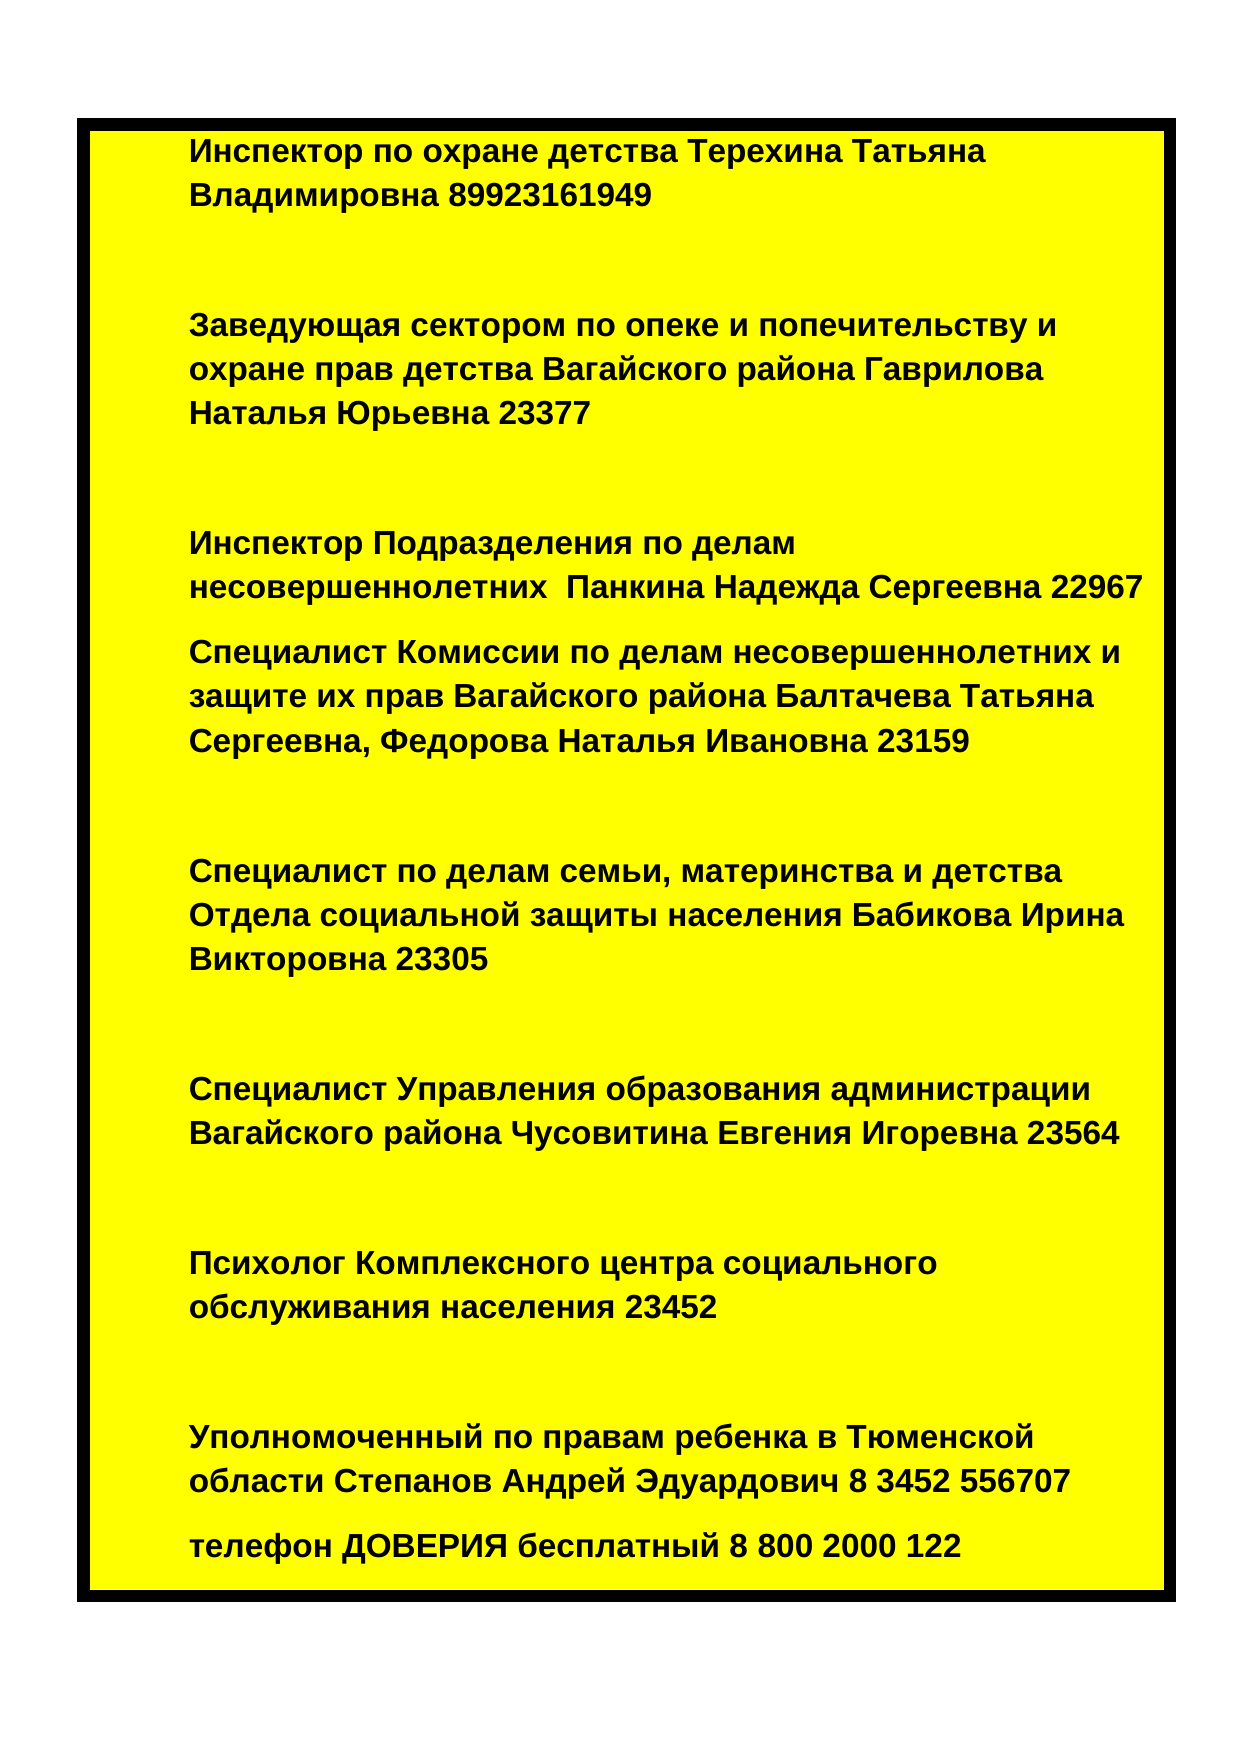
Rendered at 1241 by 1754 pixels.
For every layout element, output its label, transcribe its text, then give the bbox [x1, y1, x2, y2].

table_header Инспектор по охране детства Терехина Татьяна Владимировна 89923161949 Заведующая сектором по опеке и попечительству и охране прав детства Вагайского района Гаврилова Наталья Юрьевна 23377 Инспектор Подразделения по делам несовершеннолетних Панкина Надежда Сергеевна 22967 Специалист Комиссии по делам несовершеннолетних и защите их прав Вагайского района Балтачева Татьяна Сергеевна, Федорова Наталья Ивановна 23159 Специалист по делам семьи, материнства и детства Отдела социальной защиты населения Бабикова Ирина Викторовна 23305 Специалист Управления образования администрации Вагайского района Чусовитина Евгения Игоревна 23564 Психолог Комплексного центра социального обслуживания населения 23452 Уполномоченный по правам ребенка в Тюменской области Степанов Андрей Эдуардович 8 3452 556707 телефон ДОВЕРИЯ бесплатный 8 800 2000 122 [90, 131, 1164, 1589]
